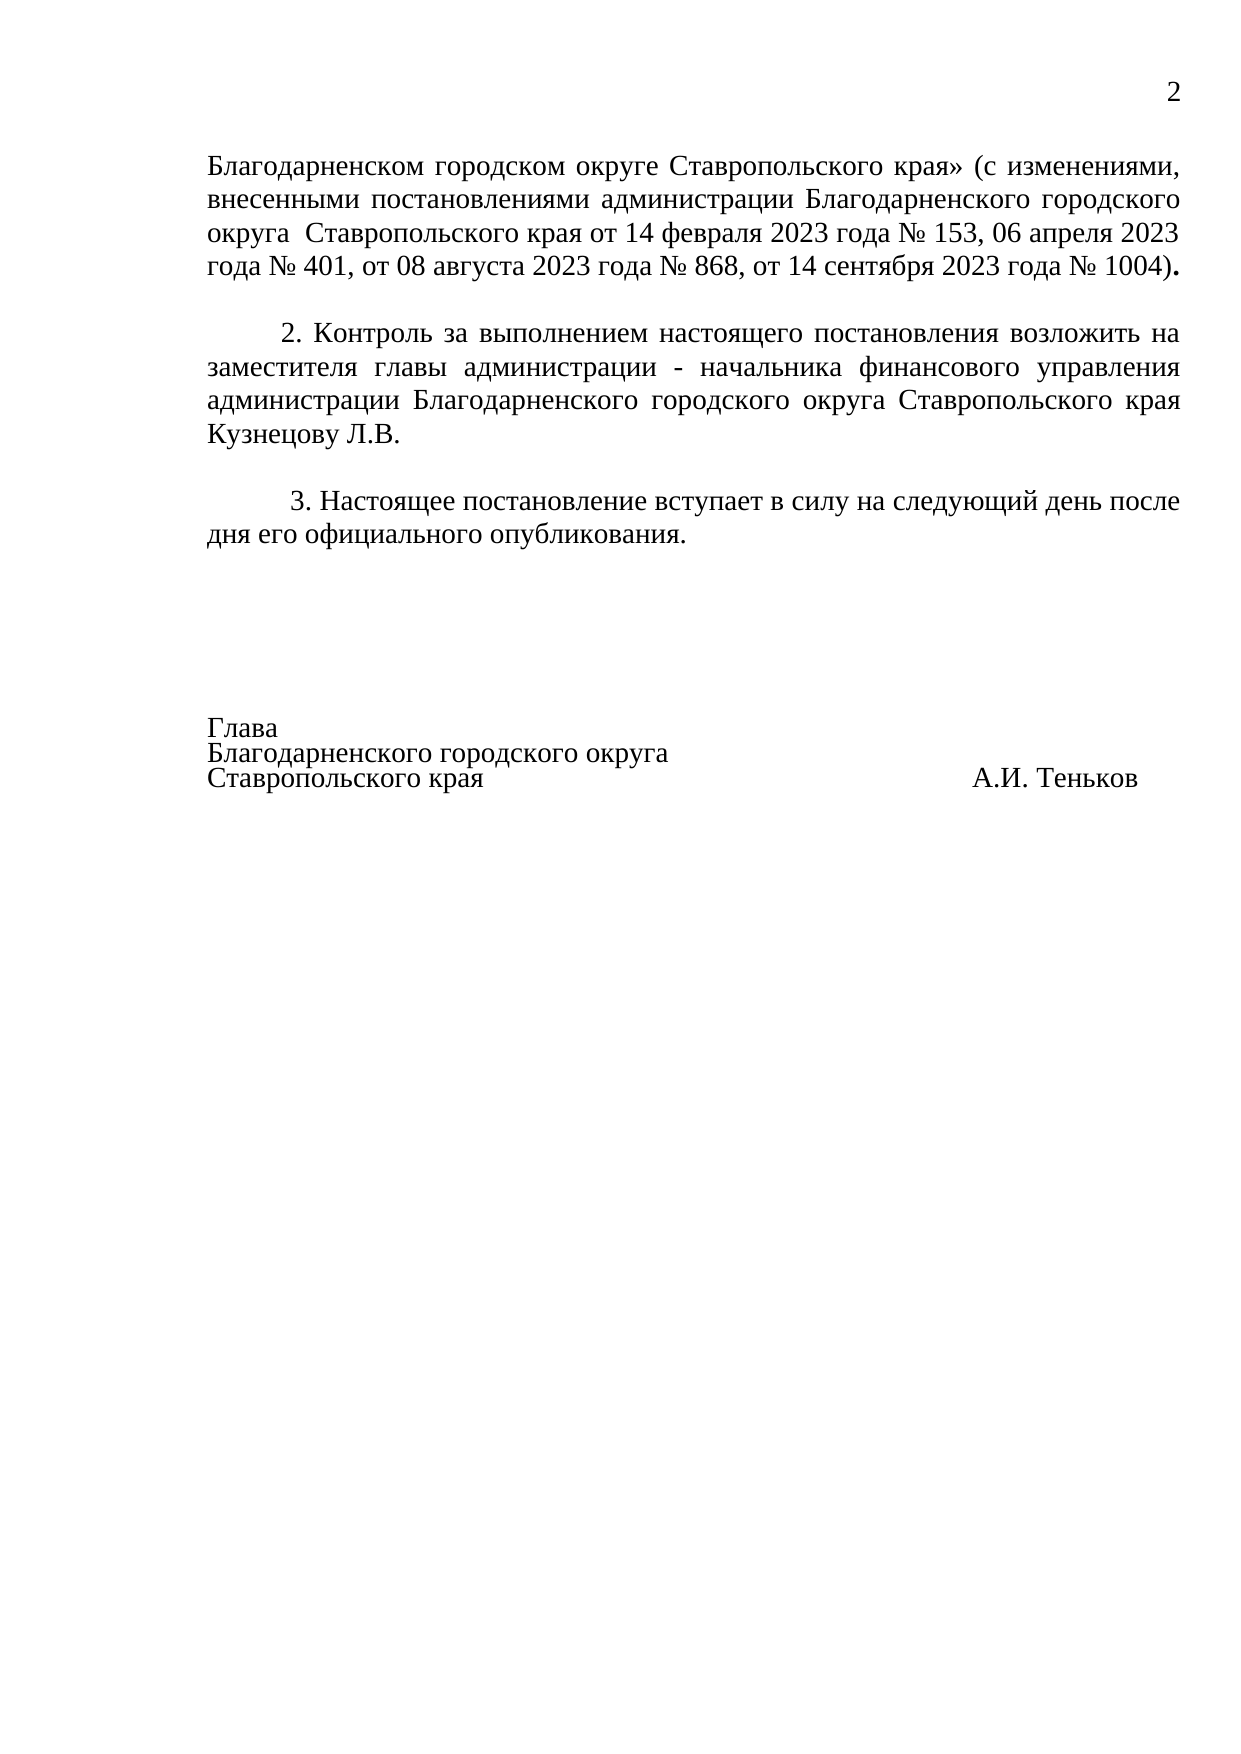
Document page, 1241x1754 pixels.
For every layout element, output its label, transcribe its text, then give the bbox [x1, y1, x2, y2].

text Благодарненского городского округа [207, 743, 1181, 768]
text 3. Настоящее постановление вступает в силу на следующий день после дня его официального опубликования. [207, 483, 1181, 550]
text 2. Контроль за выполнением настоящего постановления возложить на заместителя главы администрации - начальника финансового управления администрации Благодарненского городского округа Ставропольского края Кузнецову Л.В. [207, 315, 1181, 449]
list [207, 148, 1181, 282]
text Ставропольского края А.И. Теньков [207, 768, 1181, 793]
text Глава [207, 718, 1181, 743]
